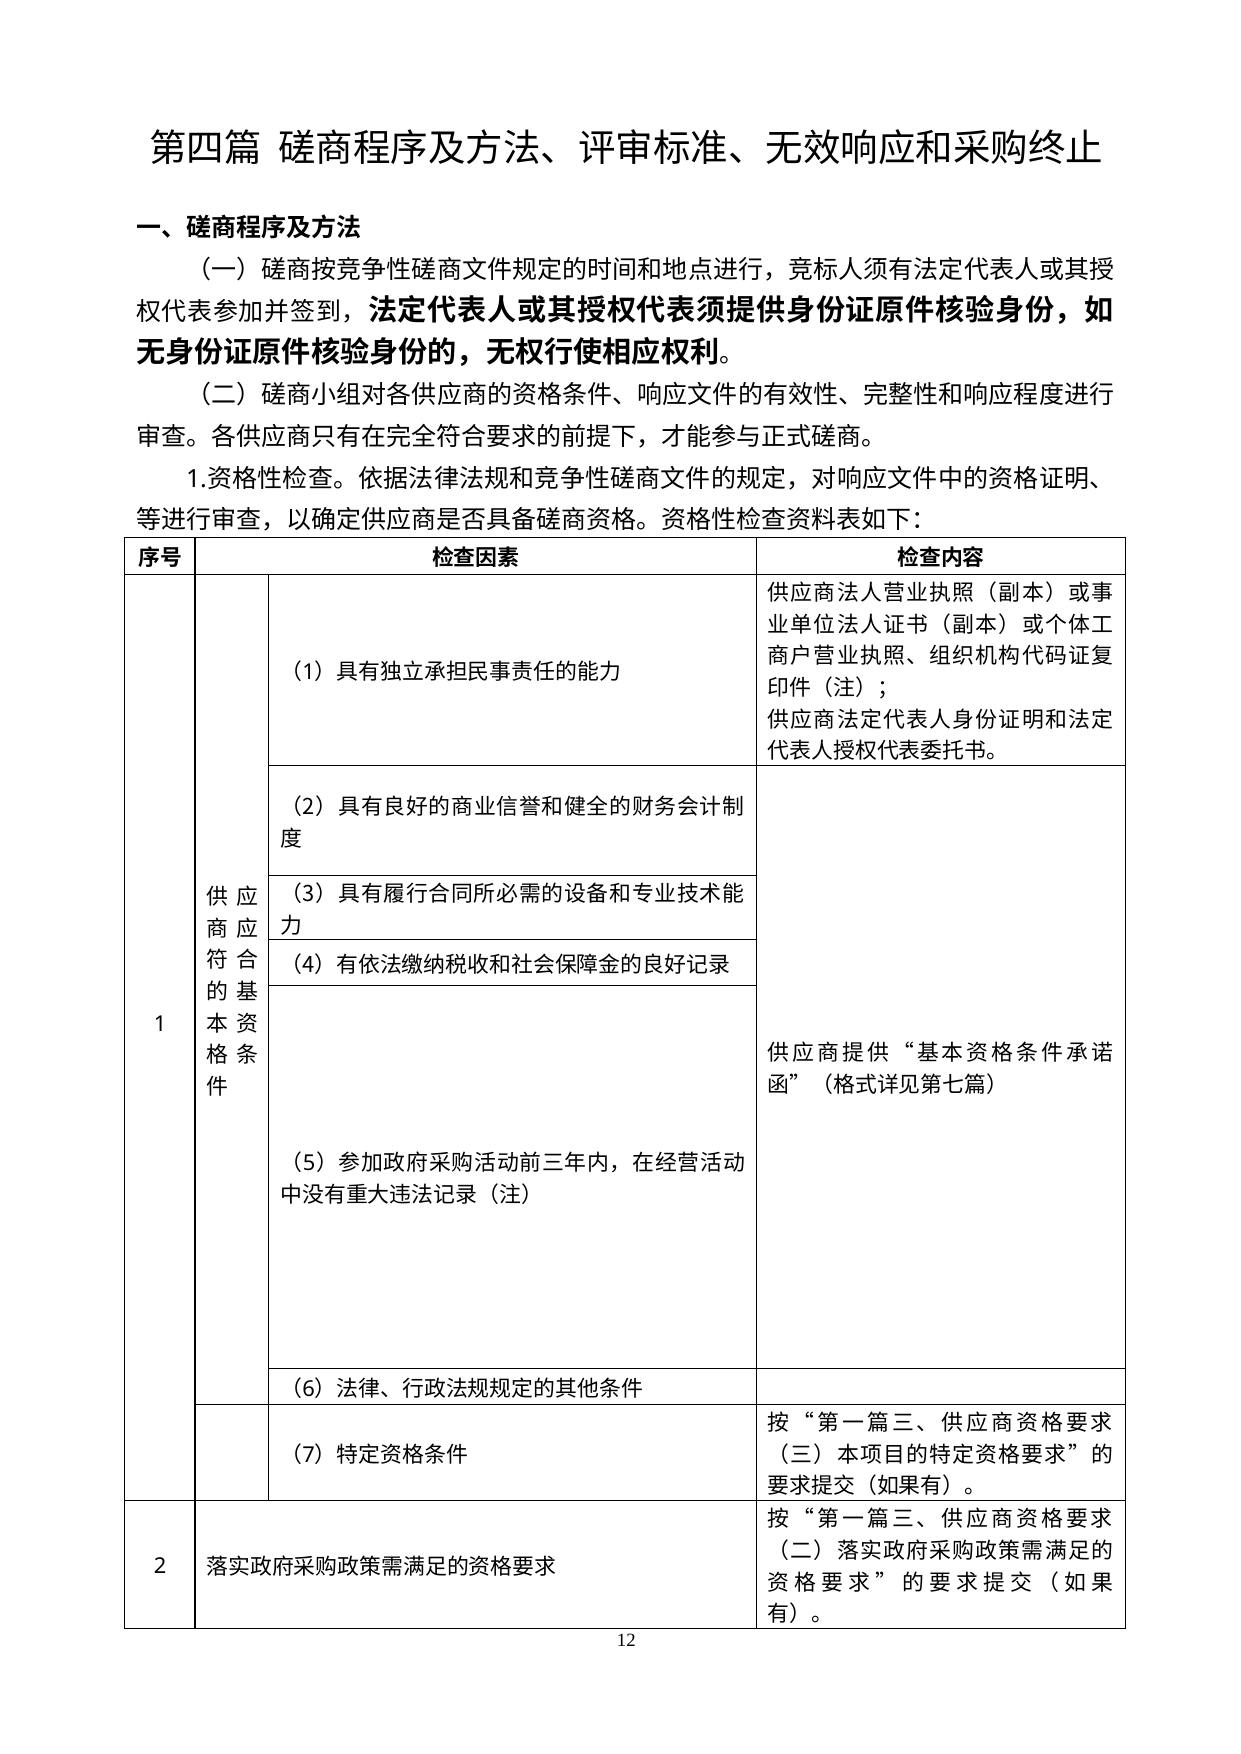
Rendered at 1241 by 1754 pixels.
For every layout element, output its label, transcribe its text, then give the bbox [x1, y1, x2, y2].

table_cell [757, 1369, 1125, 1404]
table_cell （4）有依法缴纳税收和社会保障金的良好记录 [269, 940, 756, 985]
table_cell [196, 1405, 268, 1500]
table_cell 供应商应符合的基本资格条件 [196, 575, 268, 1404]
table_cell （6）法律、行政法规规定的其他条件 [269, 1369, 756, 1404]
table_cell （2）具有良好的商业信誉和健全的财务会计制度 [269, 766, 756, 875]
table_cell 按“第一篇三、供应商资格要求（二）落实政府采购政策需满足的资格要求”的要求提交（如果有）。 [757, 1501, 1125, 1628]
table_cell 供应商法人营业执照（副本）或事业单位法人证书（副本）或个体工商户营业执照、组织机构代码证复印件（注）； 供应商法定代表人身份证明和法定代表人授权代表委托书。 [757, 575, 1125, 765]
subtitle 第四篇 磋商程序及方法、评审标准、无效响应和采购终止 [136, 118, 1116, 172]
text （一）磋商按竞争性磋商文件规定的时间和地点进行，竞标人须有法定代表人或其授权代表参加并签到，法定代表人或其授权代表须提供身份证原件核验身份，如无身份证原件核验身份的，无权行使相应权利。 [136, 245, 1116, 370]
table_header 检查内容 [757, 538, 1125, 574]
text 1.资格性检查。依据法律法规和竞争性磋商文件的规定，对响应文件中的资格证明、等进行审查，以确定供应商是否具备磋商资格。资格性检查资料表如下： [136, 454, 1116, 537]
table_header 序号 [125, 538, 194, 574]
table_cell 供应商提供“基本资格条件承诺函”（格式详见第七篇） [757, 766, 1125, 1368]
table_cell （3）具有履行合同所必需的设备和专业技术能力 [269, 876, 756, 939]
subtitle 一、磋商程序及方法 [136, 199, 1116, 245]
table_cell （5）参加政府采购活动前三年内，在经营活动中没有重大违法记录（注） [269, 986, 756, 1368]
table_cell 2 [125, 1501, 194, 1628]
table_header 检查因素 [196, 538, 756, 574]
text （二）磋商小组对各供应商的资格条件、响应文件的有效性、完整性和响应程度进行审查。各供应商只有在完全符合要求的前提下，才能参与正式磋商。 [136, 370, 1116, 454]
table_cell 按“第一篇三、供应商资格要求（三）本项目的特定资格要求”的要求提交（如果有）。 [757, 1405, 1125, 1500]
table_cell （1）具有独立承担民事责任的能力 [269, 575, 756, 765]
table_cell （7）特定资格条件 [269, 1405, 756, 1500]
table_cell 1 [125, 575, 194, 1500]
table_cell 落实政府采购政策需满足的资格要求 [196, 1501, 756, 1628]
